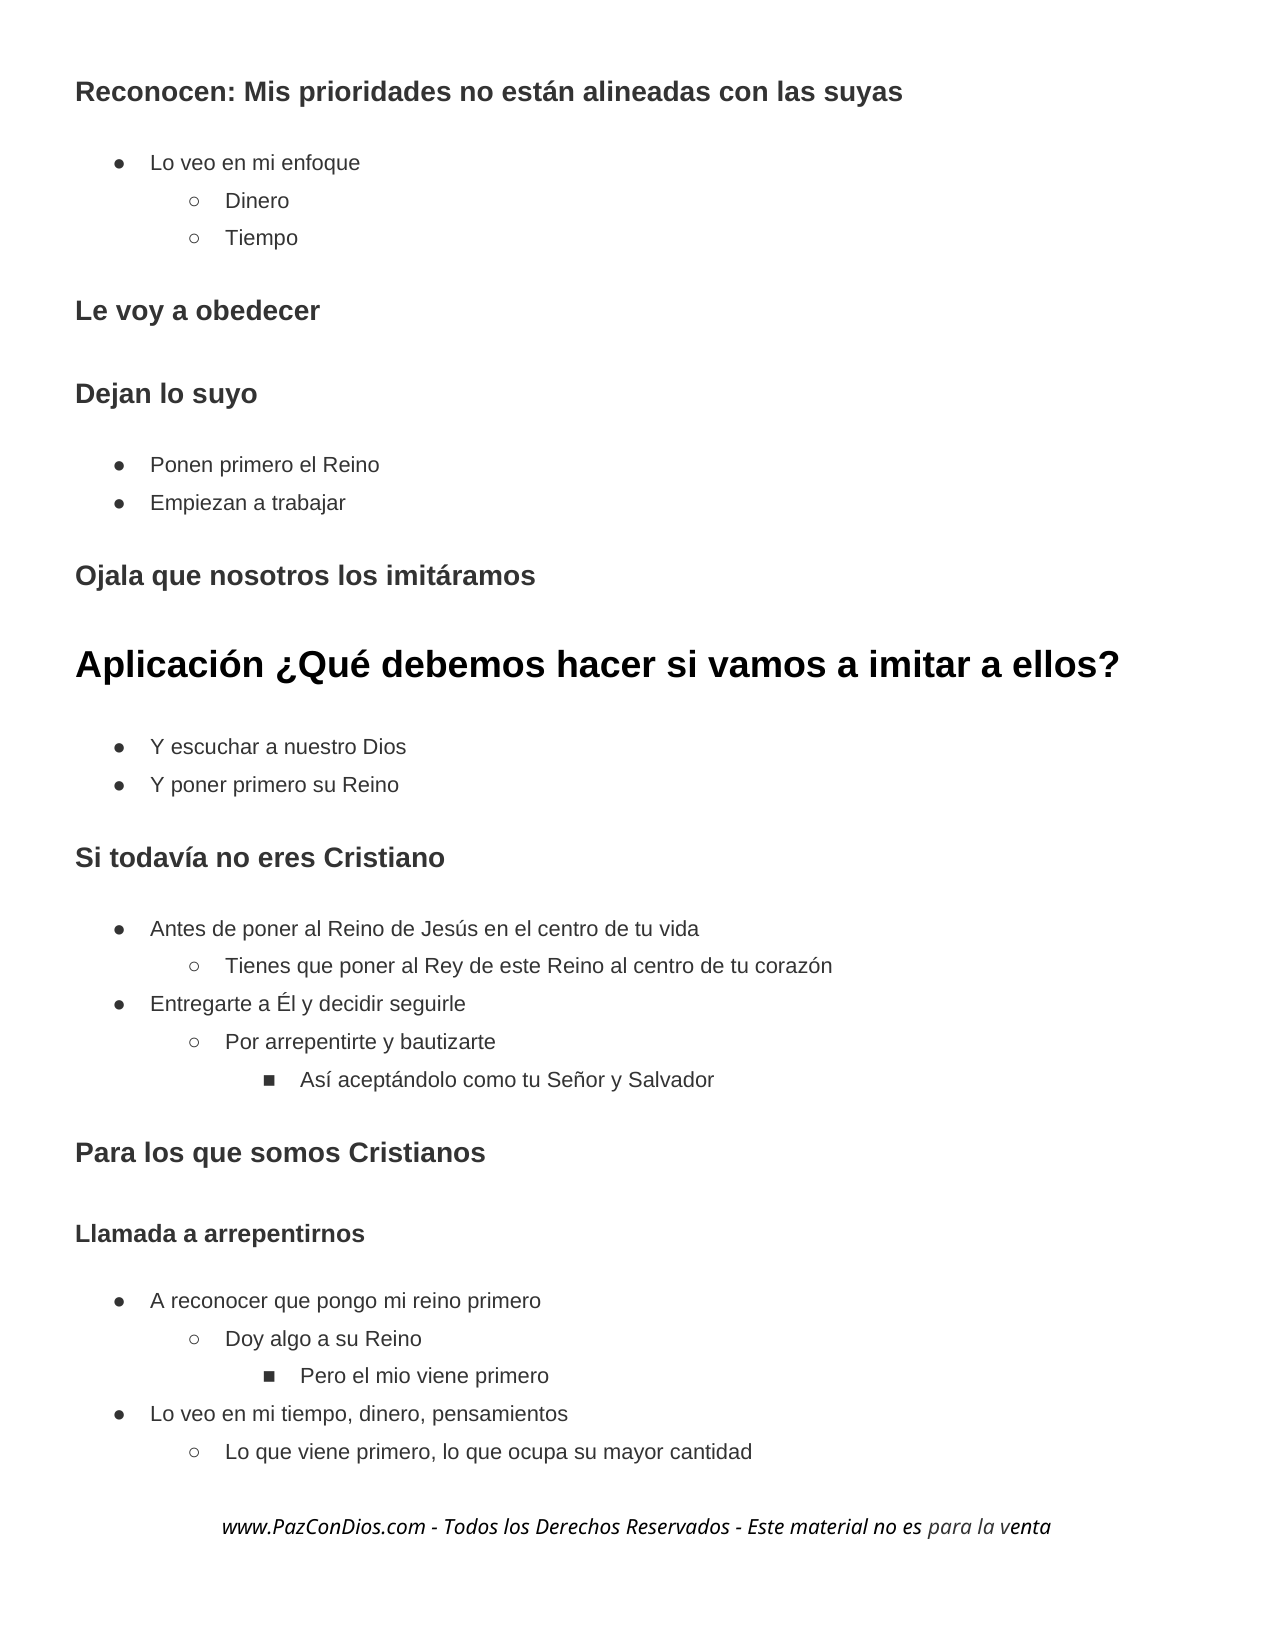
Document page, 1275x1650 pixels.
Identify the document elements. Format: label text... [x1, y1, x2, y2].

list Empiezan a trabajar [112, 490, 1200, 515]
list Por arrepentirte y bautizarte [187, 1029, 1200, 1054]
list Lo veo en mi tiempo, dinero, pensamientos [112, 1401, 1200, 1426]
subtitle Reconocen: Mis prioridades no están alineadas con las suyas [75, 75, 1200, 107]
subtitle Llamada a arrepentirnos [75, 1219, 1200, 1247]
list Antes de poner al Reino de Jesús en el centro de tu vida [112, 915, 1200, 941]
list A reconocer que pongo mi reino primero [112, 1288, 1200, 1313]
list Pero el mio viene primero [262, 1363, 1200, 1388]
list Tiempo [187, 225, 1200, 251]
subtitle Ojala que nosotros los imitáramos [75, 559, 1200, 591]
list Ponen primero el Reino [112, 452, 1200, 477]
subtitle Le voy a obedecer [75, 294, 1200, 327]
list Dinero [187, 187, 1200, 213]
list Doy algo a su Reino [187, 1325, 1200, 1351]
list Lo veo en mi enfoque [112, 150, 1200, 175]
subtitle Aplicación ¿Qué debemos hacer si vamos a imitar a ellos? [75, 642, 1200, 685]
subtitle Si todavía no eres Cristiano [75, 841, 1200, 873]
list Así aceptándolo como tu Señor y Salvador [262, 1067, 1200, 1092]
list Lo que viene primero, lo que ocupa su mayor cantidad [187, 1439, 1200, 1464]
list Y escuchar a nuestro Dios [112, 734, 1200, 759]
subtitle Para los que somos Cristianos [75, 1136, 1200, 1168]
list Y poner primero su Reino [112, 772, 1200, 797]
list Entregarte a Él y decidir seguirle [112, 991, 1200, 1016]
subtitle Dejan lo suyo [75, 377, 1200, 410]
list Tienes que poner al Rey de este Reino al centro de tu corazón [187, 953, 1200, 978]
